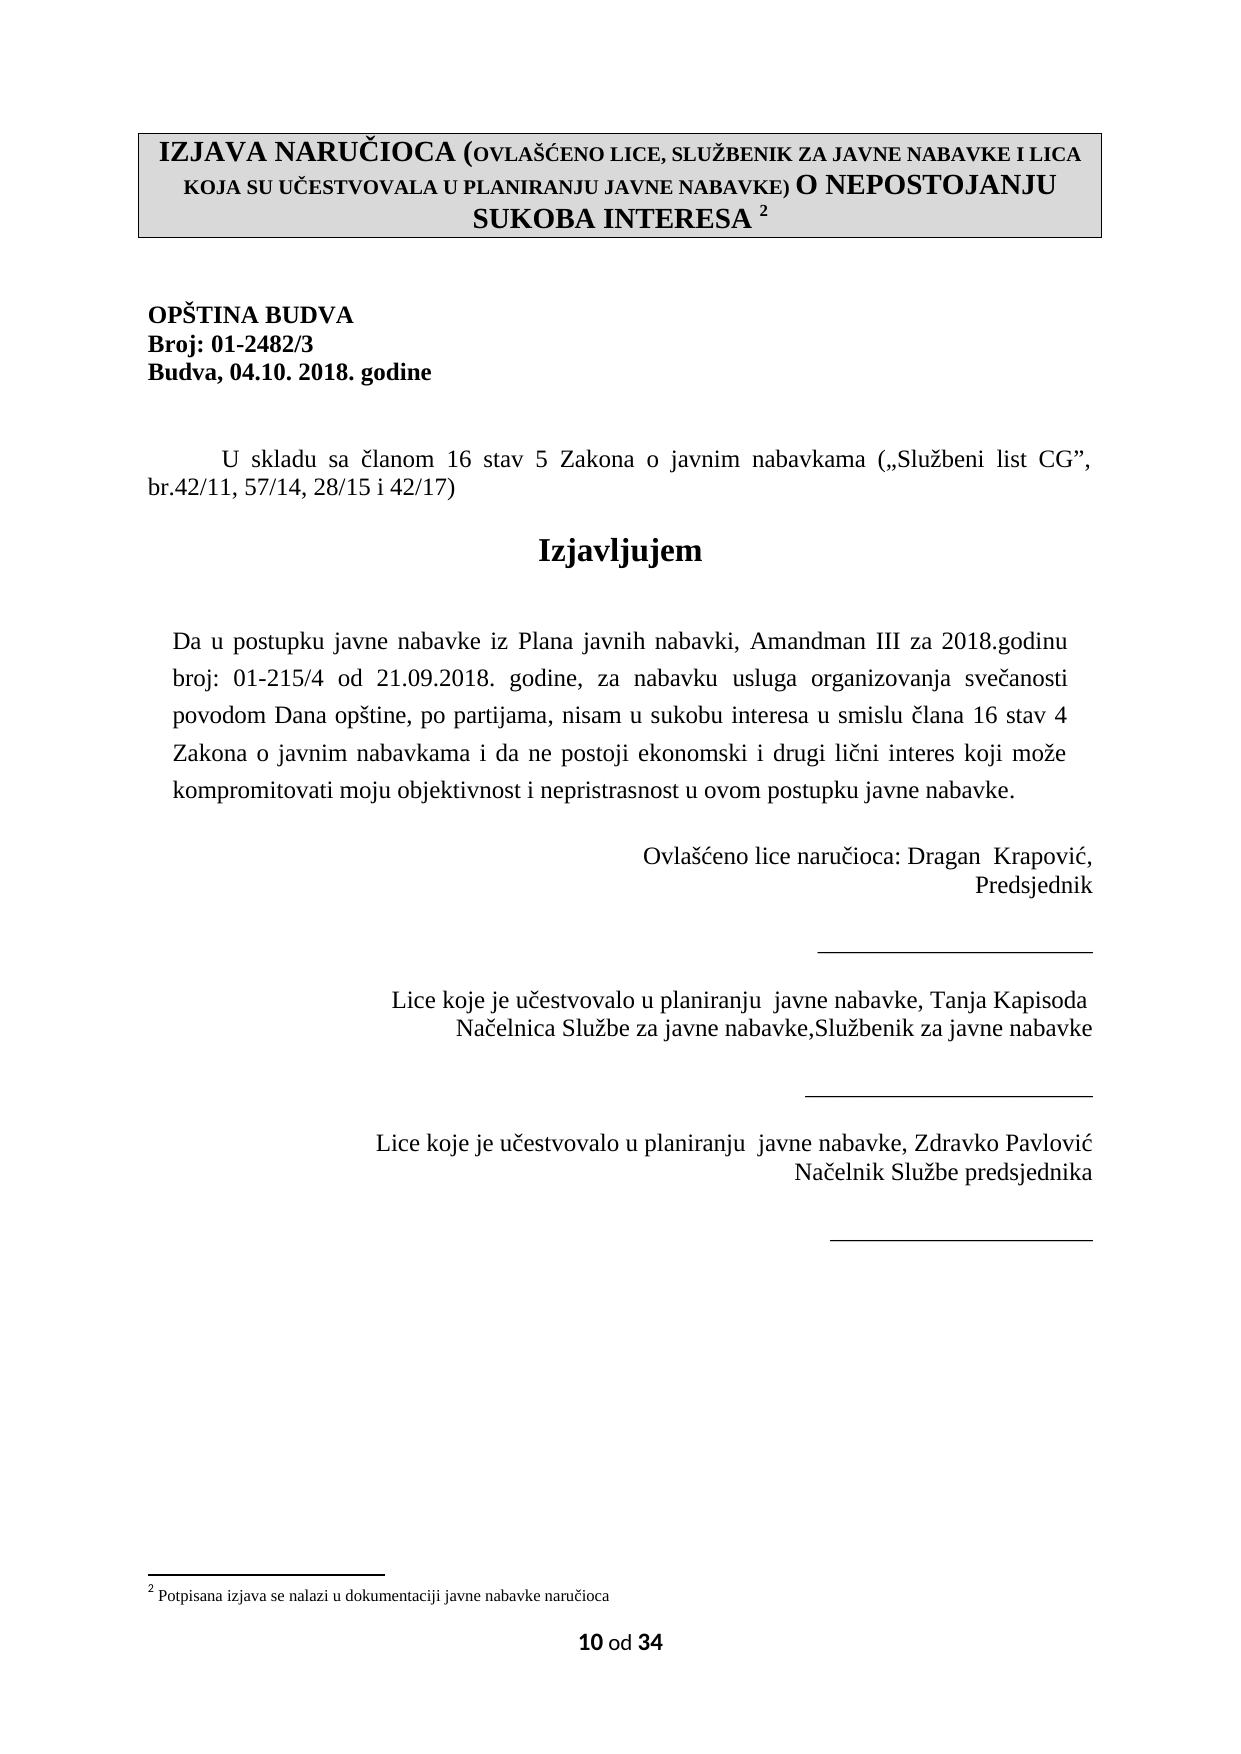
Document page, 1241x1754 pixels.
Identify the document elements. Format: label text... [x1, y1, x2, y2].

text U skladu sa članom 16 stav 5 Zakona o javnim nabavkama („Službeni list CG”, br.42/11, 57/14, 28/15 i 42/17) [148, 444, 1093, 501]
text _______________________ [148, 1071, 1093, 1100]
text Da u postupku javne nabavke iz Plana javnih nabavki, Amandman III za 2018.godinu broj: 01-215/4 od 21.09.2018. godine, za nabavku usluga organizovanja svečanosti povodom Dana opštine, po partijama, nisam u sukobu interesa u smislu člana 16 stav 4 Zakona o javnim nabavkama i da ne postoji ekonomski i drugi lični interes koji može kompromitovati moju objektivnost i nepristrasnost u ovom postupku javne nabavke. [172, 626, 1068, 804]
text Načelnica Službe za javne nabavke,Službenik za javne nabavke [148, 1013, 1093, 1042]
subtitle IZJAVA NARUČIOCA (OVLAŠĆENO LICE, SLUŽBENIK ZA JAVNE NABAVKE I LICA KOJA SU UČESTVOVALA U PLANIRANJU JAVNE NABAVKE) O NEPOSTOJANJU SUKOBA INTERESA [139, 134, 1101, 237]
text Izjavljujem [148, 530, 1093, 568]
text Ovlašćeno lice naručioca: Dragan Krapović, Predsjednik [148, 841, 1093, 898]
text Lice koje je učestvovalo u planiranju javne nabavke, Tanja Kapisoda [148, 985, 1093, 1013]
text ______________________ [148, 927, 1093, 956]
text Načelnik Službe predsjednika [148, 1157, 1093, 1186]
text OPŠTINA BUDVA [148, 300, 1093, 329]
text Budva, 04.10. 2018. godine [148, 357, 1093, 386]
text Lice koje je učestvovalo u planiranju javne nabavke, Zdravko Pavlović [148, 1128, 1093, 1157]
text Broj: 01-2482/3 [148, 329, 1093, 357]
text _____________________ [148, 1215, 1093, 1243]
